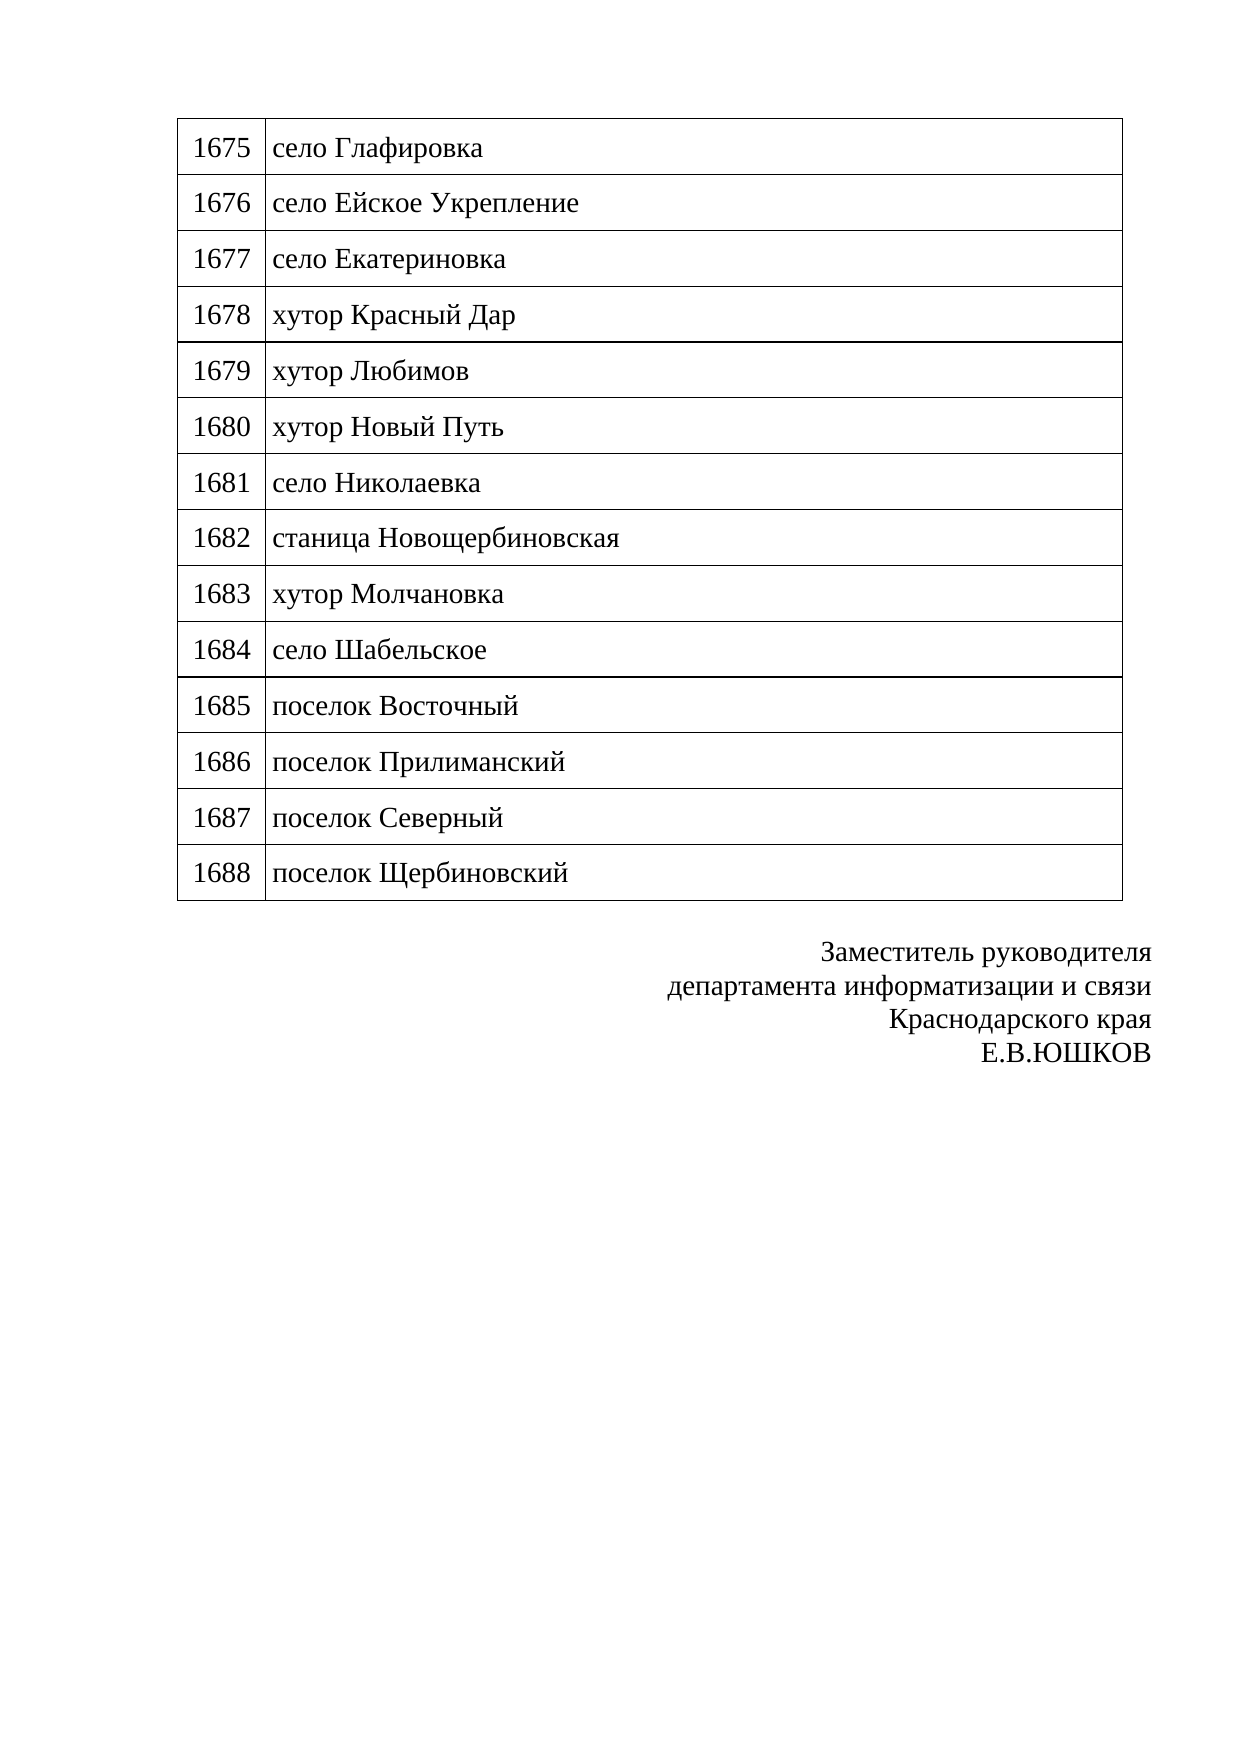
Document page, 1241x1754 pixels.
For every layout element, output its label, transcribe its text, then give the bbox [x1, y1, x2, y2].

text Краснодарского края [177, 1001, 1152, 1035]
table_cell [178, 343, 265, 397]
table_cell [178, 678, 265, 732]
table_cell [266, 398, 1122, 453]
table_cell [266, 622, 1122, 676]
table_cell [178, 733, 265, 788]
text Заместитель руководителя [177, 934, 1152, 968]
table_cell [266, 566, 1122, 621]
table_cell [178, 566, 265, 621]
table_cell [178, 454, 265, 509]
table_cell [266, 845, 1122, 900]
text Е.В.ЮШКОВ [177, 1035, 1152, 1068]
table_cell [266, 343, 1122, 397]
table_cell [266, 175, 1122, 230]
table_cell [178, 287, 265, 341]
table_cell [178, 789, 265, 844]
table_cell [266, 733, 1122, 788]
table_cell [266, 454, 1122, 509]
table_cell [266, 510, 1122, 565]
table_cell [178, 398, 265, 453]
text департамента информатизации и связи [177, 968, 1152, 1001]
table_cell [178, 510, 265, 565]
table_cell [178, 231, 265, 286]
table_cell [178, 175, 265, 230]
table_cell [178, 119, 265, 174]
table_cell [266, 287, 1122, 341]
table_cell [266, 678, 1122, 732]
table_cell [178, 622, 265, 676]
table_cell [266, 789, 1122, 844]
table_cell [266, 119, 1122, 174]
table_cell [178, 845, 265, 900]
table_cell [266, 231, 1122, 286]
